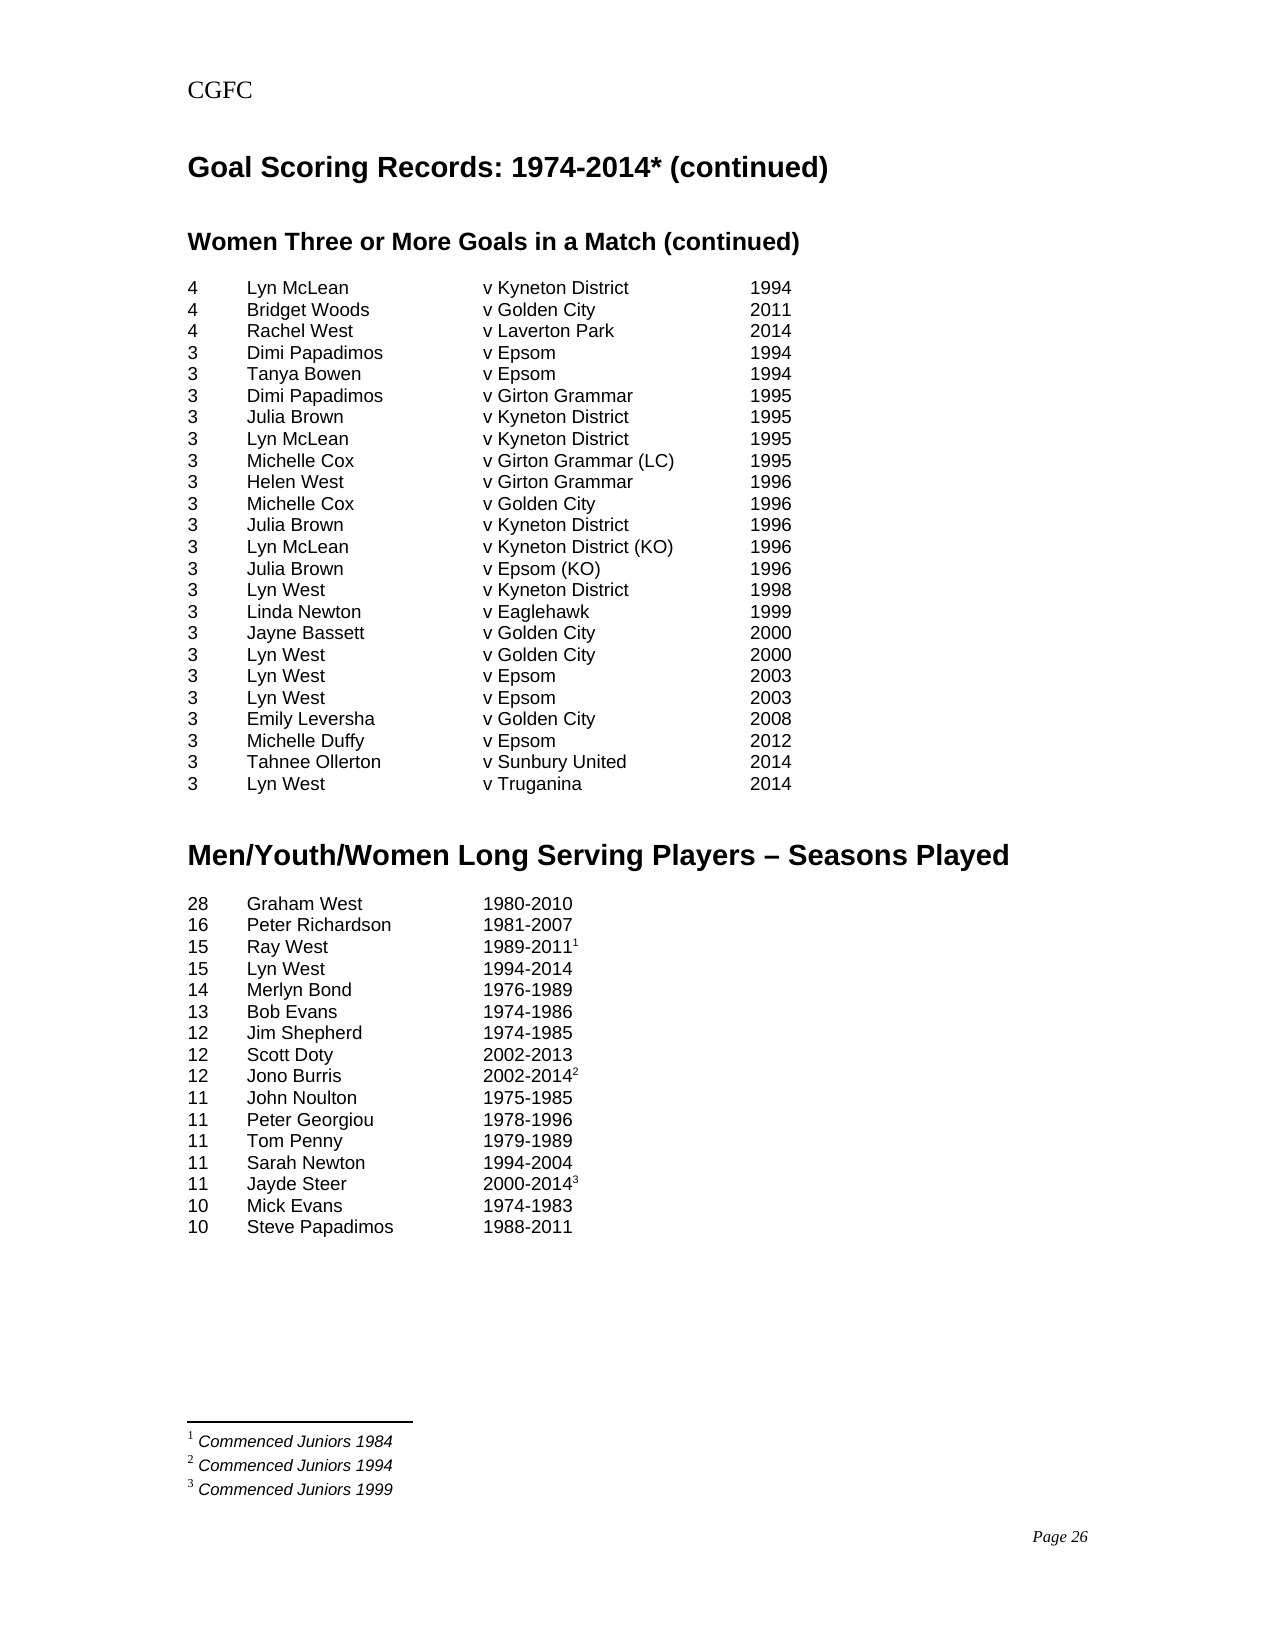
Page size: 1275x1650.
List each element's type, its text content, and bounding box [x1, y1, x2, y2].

text 15 Ray West 1989-2011 [187, 936, 1087, 957]
text 4 Lyn McLean v Kyneton District 1994 [187, 277, 1087, 298]
text 3 Tahnee Ollerton v Sunbury United 2014 [187, 751, 1087, 773]
text 3 Jayne Bassett v Golden City 2000 [187, 622, 1087, 643]
text 3 Lyn McLean v Kyneton District (KO) 1996 [187, 536, 1087, 557]
text 3 Dimi Papadimos v Girton Grammar 1995 [187, 385, 1087, 406]
text 16 Peter Richardson 1981-2007 [187, 914, 1087, 936]
text 3 Lyn West v Truganina 2014 [187, 773, 1087, 794]
text 11 Sarah Newton 1994-2004 [187, 1151, 1087, 1173]
text 3 Tanya Bowen v Epsom 1994 [187, 363, 1087, 385]
text 3 Lyn McLean v Kyneton District 1995 [187, 428, 1087, 449]
text 3 Michelle Cox v Girton Grammar (LC) 1995 [187, 449, 1087, 471]
text 3 Linda Newton v Eaglehawk 1999 [187, 600, 1087, 622]
text 3 Julia Brown v Kyneton District 1995 [187, 406, 1087, 428]
text 3 Lyn West v Epsom 2003 [187, 687, 1087, 708]
text 10 Mick Evans 1974-1983 [187, 1194, 1087, 1216]
text 11 Jayde Steer 2000-2014 [187, 1173, 1087, 1194]
text 3 Lyn West v Golden City 2000 [187, 643, 1087, 665]
text 3 Helen West v Girton Grammar 1996 [187, 471, 1087, 493]
text 12 Jim Shepherd 1974-1985 [187, 1022, 1087, 1044]
text Men/Youth/Women Long Serving Players – Seasons Played [187, 838, 1087, 871]
text 3 Julia Brown v Kyneton District 1996 [187, 514, 1087, 536]
text 11 John Noulton 1975-1985 [187, 1087, 1087, 1108]
text 28 Graham West 1980-2010 [187, 893, 1087, 914]
text 3 Michelle Duffy v Epsom 2012 [187, 730, 1087, 751]
text 3 Lyn West v Kyneton District 1998 [187, 579, 1087, 600]
text 14 Merlyn Bond 1976-1989 [187, 979, 1087, 1001]
text 12 Jono Burris 2002-2014 [187, 1065, 1087, 1087]
text 10 Steve Papadimos 1988-2011 [187, 1216, 1087, 1238]
text Goal Scoring Records: 1974-2014* (continued) [187, 150, 1087, 183]
text 13 Bob Evans 1974-1986 [187, 1001, 1087, 1022]
text 3 Emily Leversha v Golden City 2008 [187, 708, 1087, 730]
text 3 Julia Brown v Epsom (KO) 1996 [187, 557, 1087, 579]
subtitle Women Three or More Goals in a Match (continued) [187, 227, 1087, 255]
text 12 Scott Doty 2002-2013 [187, 1044, 1087, 1065]
text 3 Lyn West v Epsom 2003 [187, 665, 1087, 687]
text 11 Tom Penny 1979-1989 [187, 1130, 1087, 1151]
text 4 Bridget Woods v Golden City 2011 [187, 298, 1087, 320]
text 4 Rachel West v Laverton Park 2014 [187, 320, 1087, 342]
text 3 Michelle Cox v Golden City 1996 [187, 493, 1087, 514]
text 11 Peter Georgiou 1978-1996 [187, 1108, 1087, 1130]
text 15 Lyn West 1994-2014 [187, 957, 1087, 979]
text 3 Dimi Papadimos v Epsom 1994 [187, 342, 1087, 363]
